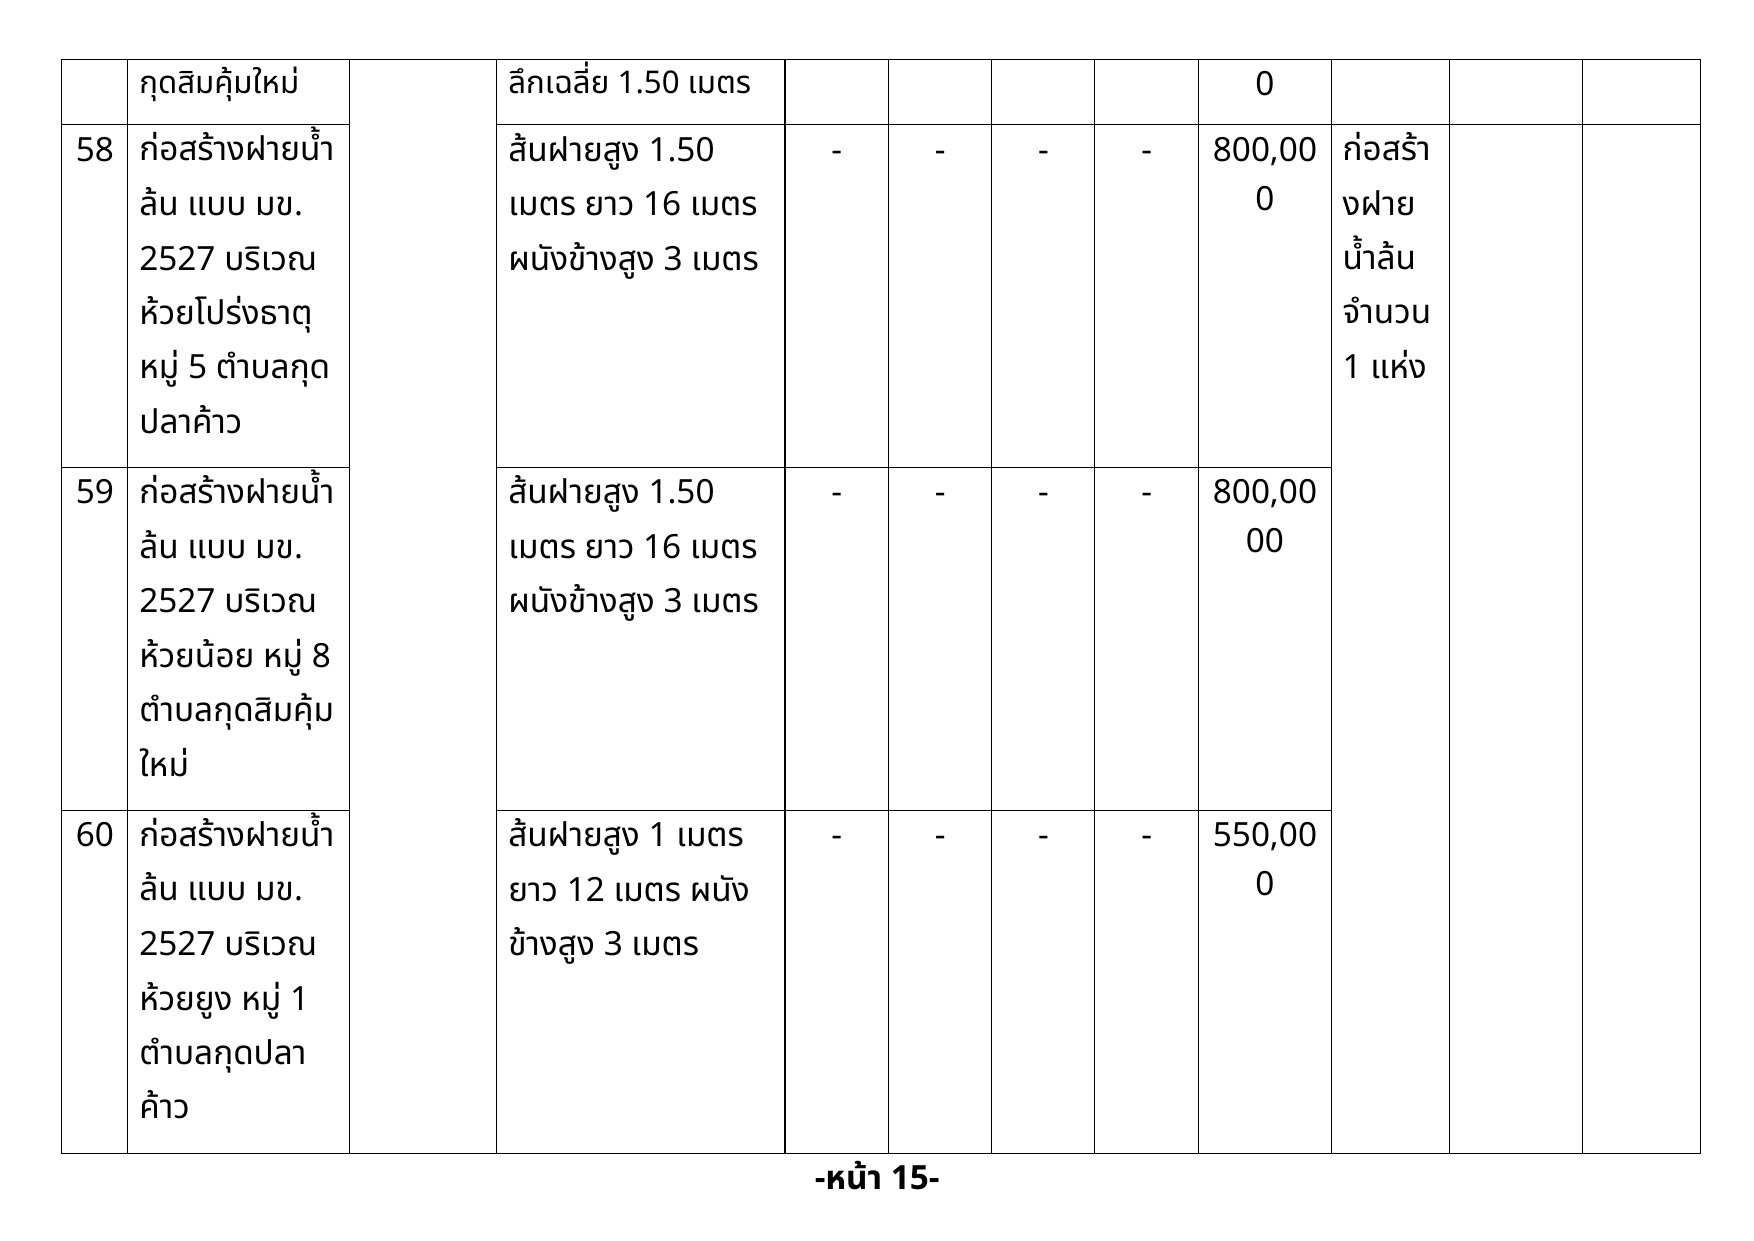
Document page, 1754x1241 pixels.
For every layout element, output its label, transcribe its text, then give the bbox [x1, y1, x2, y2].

table_cell - [1095, 60, 1198, 124]
table_cell [1450, 125, 1582, 1152]
table_cell - [786, 125, 888, 467]
table_cell ก่อสร้างฝายน้ำล้น แบบ มข. 2527 บริเวณห้วยน้อย หมู่ 8 ตำบลกุดสิมคุ้มใหม่ [128, 468, 349, 810]
table_cell 800,000 [1199, 125, 1331, 467]
table_cell ก่อสร้างฝายน้ำล้น แบบ มข. 2527 บริเวณห้วยยูง หมู่ 1 ตำบลกุดปลาค้าว [128, 811, 349, 1152]
table_cell ส้นฝายสูง 1 เมตร ยาว 12 เมตร ผนังข้างสูง 3 เมตร [497, 811, 784, 1152]
table_cell - [889, 811, 991, 1152]
table_cell 100,000 [1199, 60, 1331, 124]
table_cell 60 [62, 811, 127, 1152]
table_cell - [889, 60, 991, 124]
text -หน้า 15- [150, 1154, 1604, 1204]
table_cell 800,0000 [1199, 468, 1331, 810]
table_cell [128, 60, 349, 124]
table_cell [1583, 125, 1700, 1152]
table_cell - [889, 468, 991, 810]
table_cell ก่อสร้างฝายน้ำล้น จำนวน 1 แห่ง [1332, 125, 1449, 1152]
table_cell - [992, 468, 1094, 810]
table_cell - [1095, 468, 1198, 810]
table_cell - [1095, 811, 1198, 1152]
table_cell - [786, 60, 888, 124]
table_cell - [889, 125, 991, 467]
table_cell - [992, 60, 1094, 124]
table_cell - [992, 811, 1094, 1152]
table_cell - [1095, 125, 1198, 467]
table_cell ก่อสร้างฝายน้ำล้น แบบ มข. 2527 บริเวณห้วยโปร่งธาตุ หมู่ 5 ตำบลกุดปลาค้าว [128, 125, 349, 467]
table_cell 59 [62, 468, 127, 810]
table_cell 550,000 [1199, 811, 1331, 1152]
table_cell - [786, 811, 888, 1152]
table_cell ส้นฝายสูง 1.50 เมตร ยาว 16 เมตร ผนังข้างสูง 3 เมตร [497, 468, 784, 810]
table_cell ส้นฝายสูง 1.50 เมตร ยาว 16 เมตร ผนังข้างสูง 3 เมตร [497, 125, 784, 467]
table_cell - [992, 125, 1094, 467]
table_cell 57 [62, 60, 127, 124]
table_cell 58 [62, 125, 127, 467]
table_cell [497, 60, 784, 124]
table_cell - [786, 468, 888, 810]
